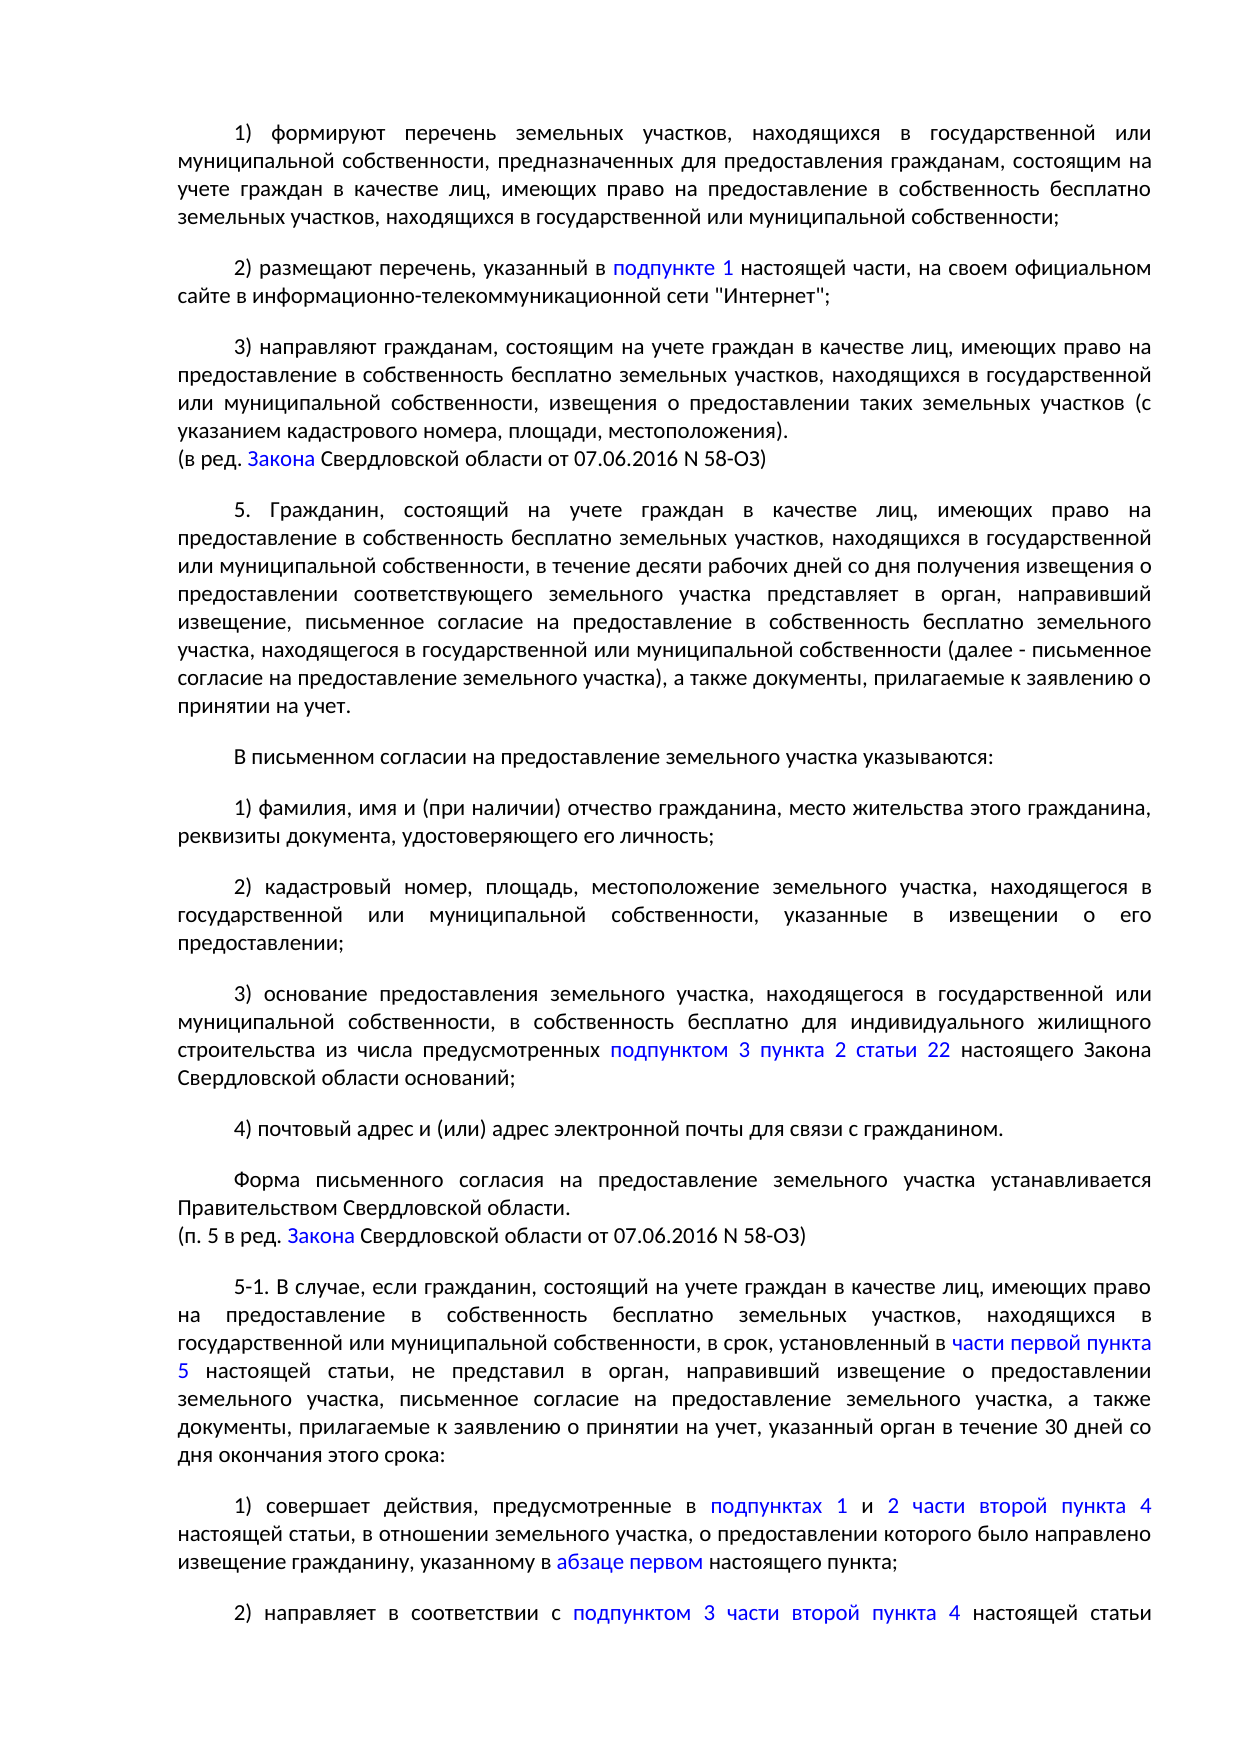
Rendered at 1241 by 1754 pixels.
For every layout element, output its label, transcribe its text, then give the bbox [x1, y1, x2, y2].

text (п. 5 в ред. Закона Свердловской области от 07.06.2016 N 58-ОЗ) [177, 1221, 1152, 1249]
text 2) кадастровый номер, площадь, местоположение земельного участка, находящегося в государственной или муниципальной собственности, указанные в извещении о его предоставлении; [177, 872, 1152, 956]
text (в ред. Закона Свердловской области от 07.06.2016 N 58-ОЗ) [177, 444, 1152, 472]
text 3) направляют гражданам, состоящим на учете граждан в качестве лиц, имеющих право на предоставление в собственность бесплатно земельных участков, находящихся в государственной или муниципальной собственности, извещения о предоставлении таких земельных участков (с указанием кадастрового номера, площади, местоположения). [177, 332, 1152, 444]
text 4) почтовый адрес и (или) адрес электронной почты для связи с гражданином. [177, 1114, 1152, 1142]
text 3) основание предоставления земельного участка, находящегося в государственной или муниципальной собственности, в собственность бесплатно для индивидуального жилищного строительства из числа предусмотренных подпунктом 3 пункта 2 статьи 22 настоящего Закона Свердловской области оснований; [177, 979, 1152, 1091]
text 2) размещают перечень, указанный в подпункте 1 настоящей части, на своем официальном сайте в информационно-телекоммуникационной сети "Интернет"; [177, 253, 1152, 309]
text 1) фамилия, имя и (при наличии) отчество гражданина, место жительства этого гражданина, реквизиты документа, удостоверяющего его личность; [177, 793, 1152, 849]
text 5-1. В случае, если гражданин, состоящий на учете граждан в качестве лиц, имеющих право на предоставление в собственность бесплатно земельных участков, находящихся в государственной или муниципальной собственности, в срок, установленный в части первой пункта 5 настоящей статьи, не представил в орган, направивший извещение о предоставлении земельного участка, письменное согласие на предоставление земельного участка, а также документы, прилагаемые к заявлению о принятии на учет, указанный орган в течение 30 дней со дня окончания этого срока: [177, 1272, 1152, 1468]
text В письменном согласии на предоставление земельного участка указываются: [177, 742, 1152, 770]
text Форма письменного согласия на предоставление земельного участка устанавливается Правительством Свердловской области. [177, 1165, 1152, 1221]
text 5. Гражданин, состоящий на учете граждан в качестве лиц, имеющих право на предоставление в собственность бесплатно земельных участков, находящихся в государственной или муниципальной собственности, в течение десяти рабочих дней со дня получения извещения о предоставлении соответствующего земельного участка представляет в орган, направивший извещение, письменное согласие на предоставление в собственность бесплатно земельного участка, находящегося в государственной или муниципальной собственности (далее - письменное согласие на предоставление земельного участка), а также документы, прилагаемые к заявлению о принятии на учет. [177, 495, 1152, 719]
text 1) совершает действия, предусмотренные в подпунктах 1 и 2 части второй пункта 4 настоящей статьи, в отношении земельного участка, о предоставлении которого было направлено извещение гражданину, указанному в абзаце первом настоящего пункта; [177, 1491, 1152, 1575]
text 1) формируют перечень земельных участков, находящихся в государственной или муниципальной собственности, предназначенных для предоставления гражданам, состоящим на учете граждан в качестве лиц, имеющих право на предоставление в собственность бесплатно земельных участков, находящихся в государственной или муниципальной собственности; [177, 118, 1152, 230]
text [177, 1598, 1152, 1626]
